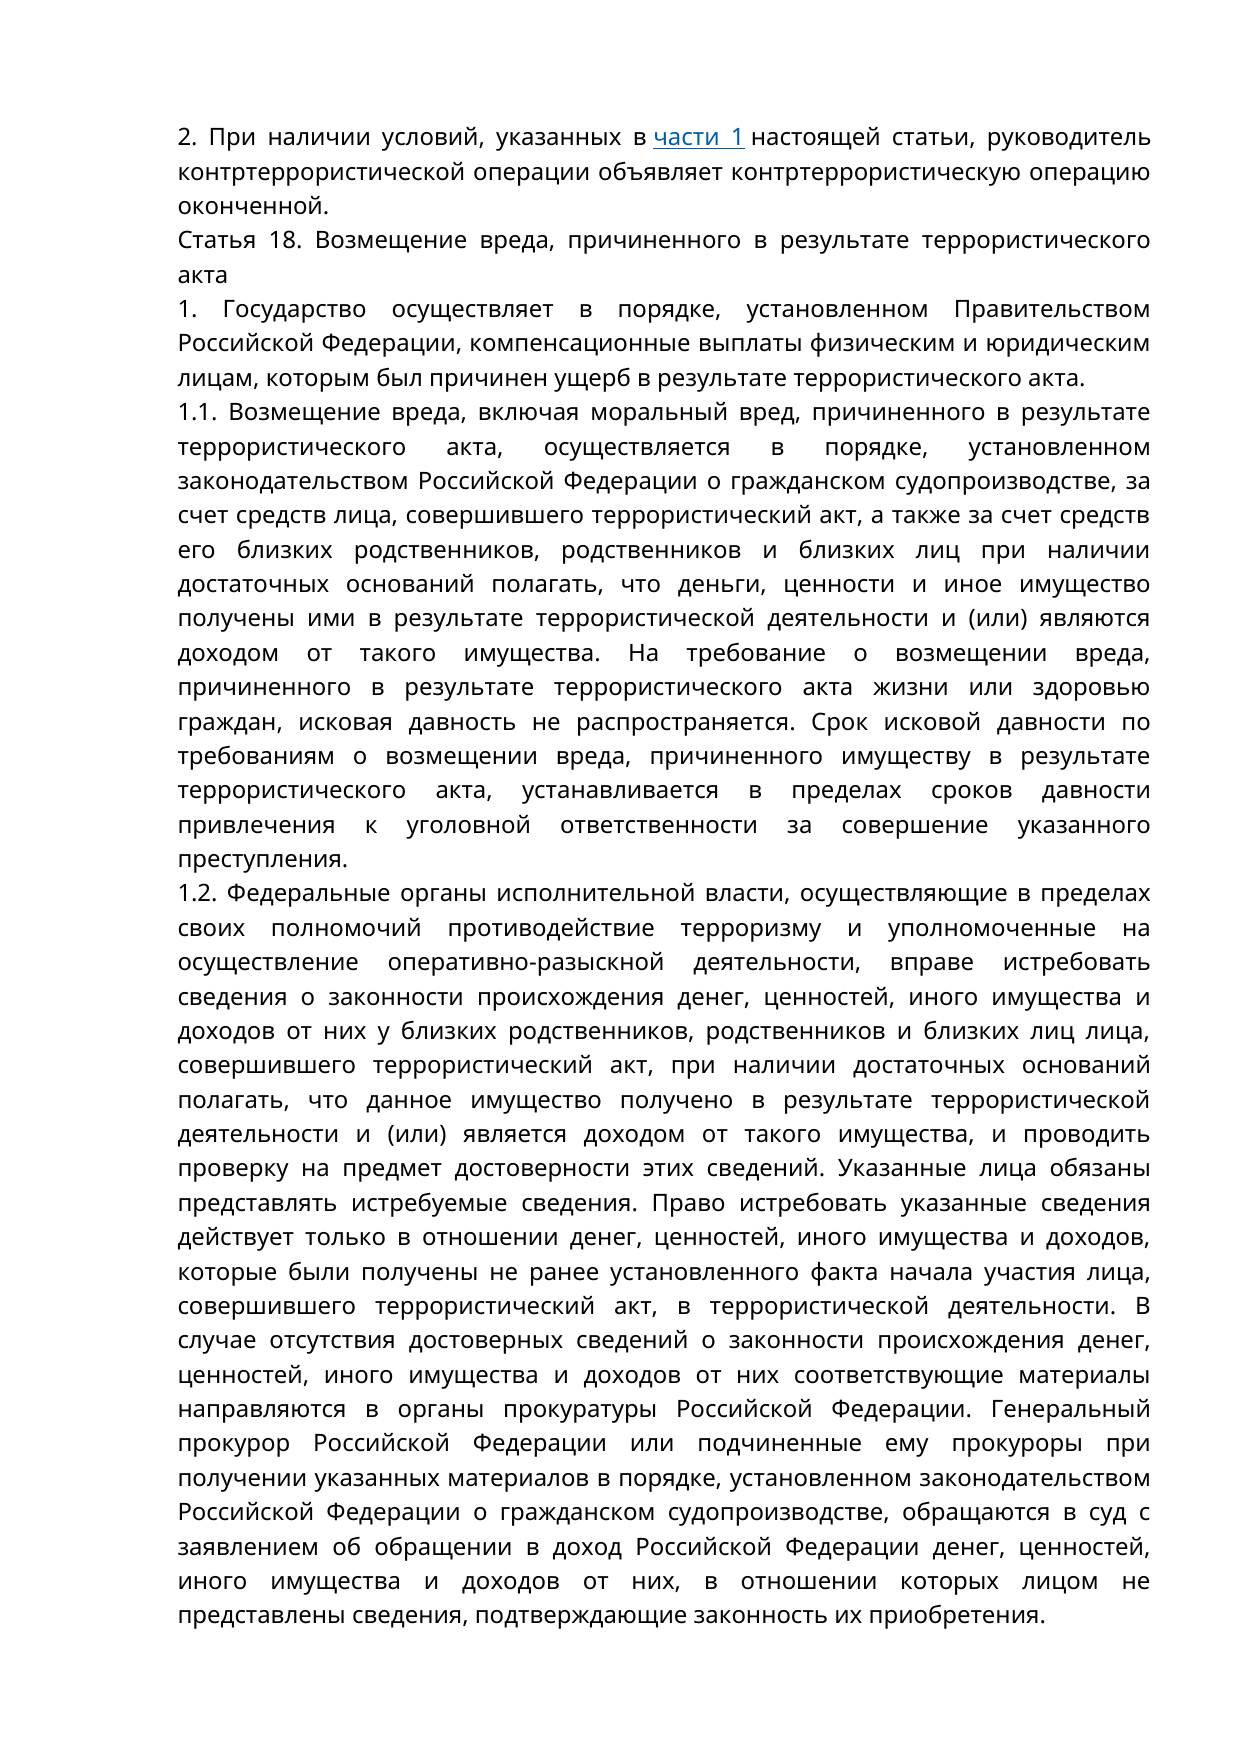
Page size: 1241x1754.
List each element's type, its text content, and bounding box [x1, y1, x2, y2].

text 1. Государство осуществляет в порядке, установленном Правительством Российской Федерации, компенсационные выплаты физическим и юридическим лицам, которым был причинен ущерб в результате террористического акта. [177, 290, 1152, 393]
text 2. При наличии условий, указанных в части 1 настоящей статьи, руководитель контртеррористической операции объявляет контртеррористическую операцию оконченной. [177, 118, 1152, 221]
text 1.2. Федеральные органы исполнительной власти, осуществляющие в пределах своих полномочий противодействие терроризму и уполномоченные на осуществление оперативно-разыскной деятельности, вправе истребовать сведения о законности происхождения денег, ценностей, иного имущества и доходов от них у близких родственников, родственников и близких лиц лица, совершившего террористический акт, при наличии достаточных оснований полагать, что данное имущество получено в результате террористической деятельности и (или) является доходом от такого имущества, и проводить проверку на предмет достоверности этих сведений. Указанные лица обязаны представлять истребуемые сведения. Право истребовать указанные сведения действует только в отношении денег, ценностей, иного имущества и доходов, которые были получены не ранее установленного факта начала участия лица, совершившего террористический акт, в террористической деятельности. В случае отсутствия достоверных сведений о законности происхождения денег, ценностей, иного имущества и доходов от них соответствующие материалы направляются в органы прокуратуры Российской Федерации. Генеральный прокурор Российской Федерации или подчиненные ему прокуроры при получении указанных материалов в порядке, установленном законодательством Российской Федерации о гражданском судопроизводстве, обращаются в суд с заявлением об обращении в доход Российской Федерации денег, ценностей, иного имущества и доходов от них, в отношении которых лицом не представлены сведения, подтверждающие законность их приобретения. [177, 874, 1152, 1631]
text Статья 18. Возмещение вреда, причиненного в результате террористического акта [177, 221, 1152, 290]
text 1.1. Возмещение вреда, включая моральный вред, причиненного в результате террористического акта, осуществляется в порядке, установленном законодательством Российской Федерации о гражданском судопроизводстве, за счет средств лица, совершившего террористический акт, а также за счет средств его близких родственников, родственников и близких лиц при наличии достаточных оснований полагать, что деньги, ценности и иное имущество получены ими в результате террористической деятельности и (или) являются доходом от такого имущества. На требование о возмещении вреда, причиненного в результате террористического акта жизни или здоровью граждан, исковая давность не распространяется. Срок исковой давности по требованиям о возмещении вреда, причиненного имуществу в результате террористического акта, устанавливается в пределах сроков давности привлечения к уголовной ответственности за совершение указанного преступления. [177, 393, 1152, 874]
